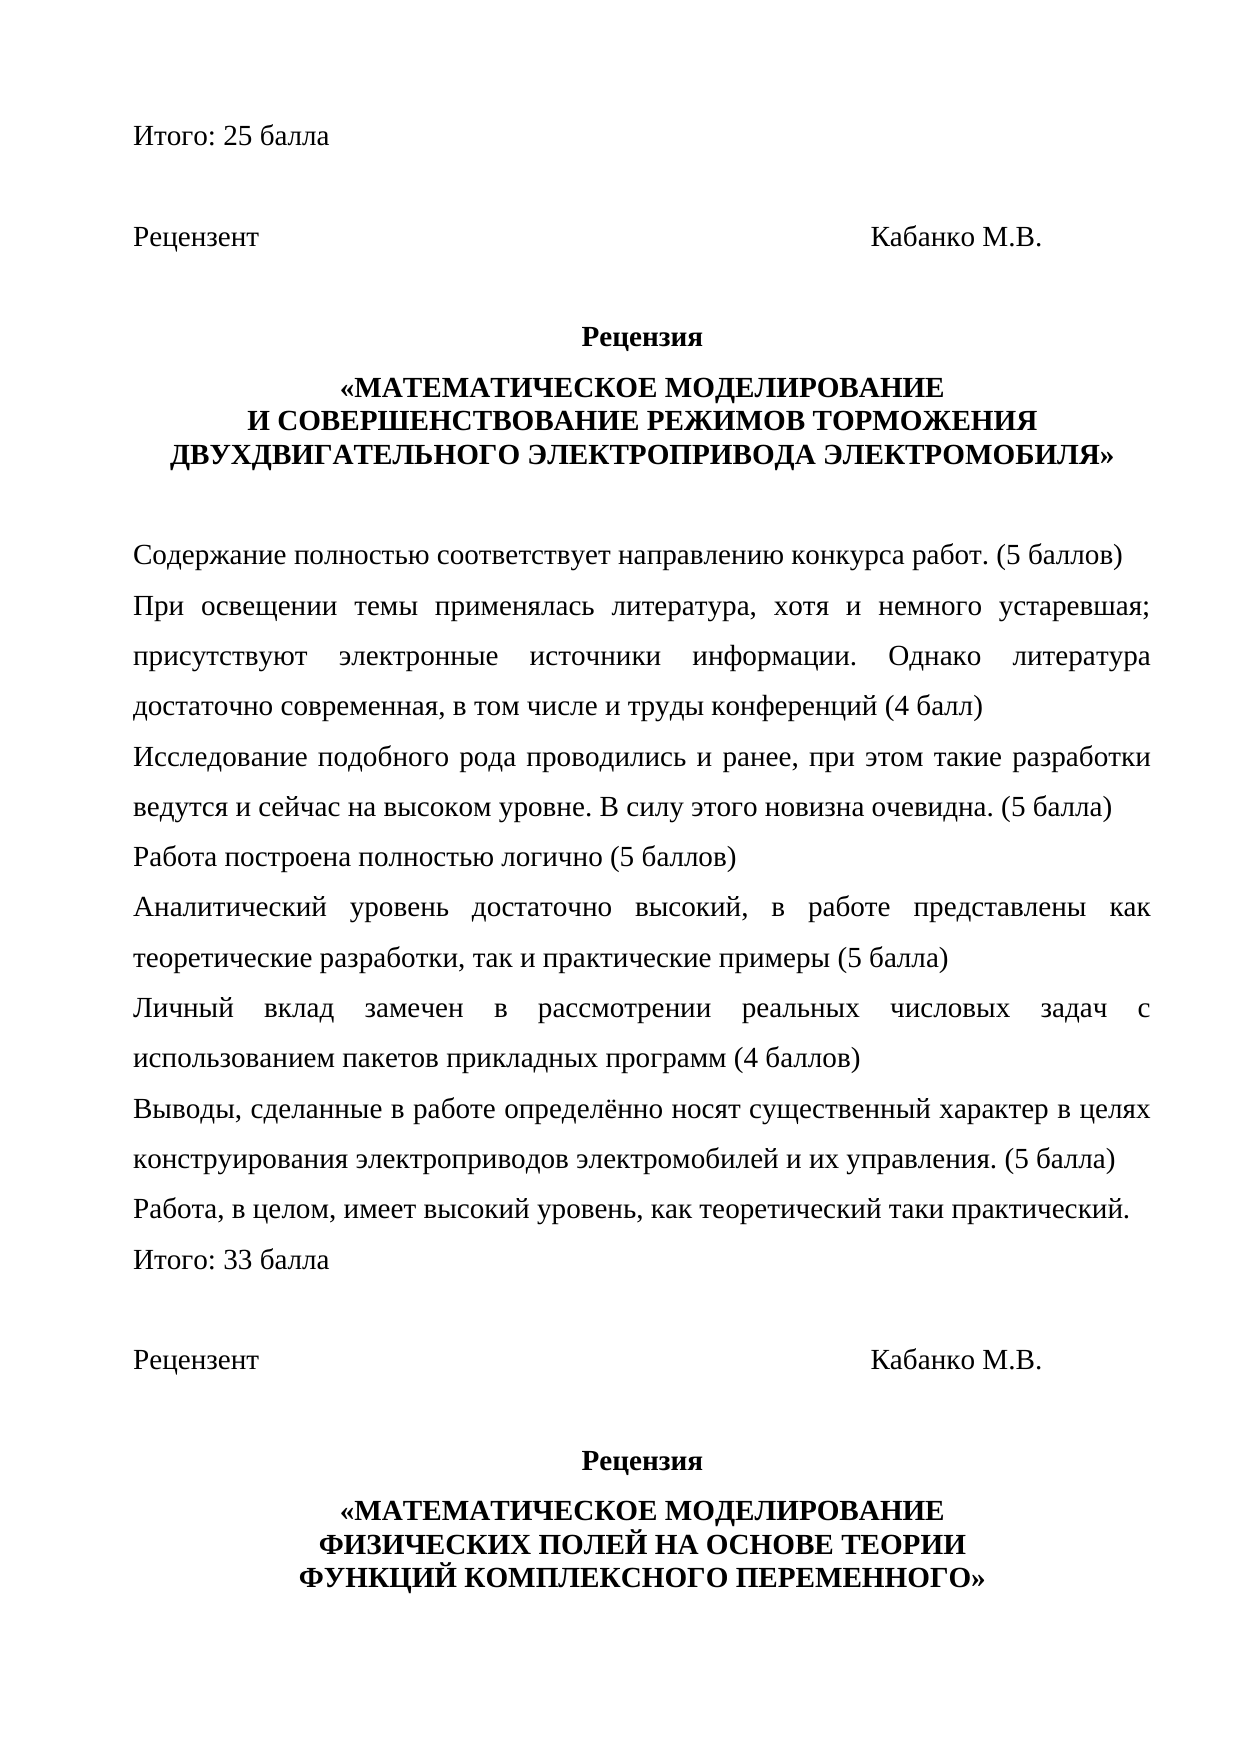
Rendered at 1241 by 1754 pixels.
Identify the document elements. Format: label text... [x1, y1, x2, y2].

text И СОВЕРШЕНСТВОВАНИЕ РЕЖИМОВ ТОРМОЖЕНИЯ [133, 403, 1152, 437]
text ФУНКЦИЙ КОМПЛЕКСНОГО ПЕРЕМЕННОГО» [133, 1560, 1152, 1594]
text «МАТЕМАТИЧЕСКОЕ МОДЕЛИРОВАНИЕ [133, 370, 1152, 403]
text Содержание полностью соответствует направлению конкурса работ. (5 баллов) [133, 537, 1152, 571]
text Рецензия [133, 319, 1152, 353]
text Исследование подобного рода проводились и ранее, при этом такие разработки ведутся и сейчас на высоком уровне. В силу этого новизна очевидна. (5 балла) [133, 739, 1152, 822]
text Рецензия [133, 1443, 1152, 1477]
text Рецензент Кабанко М.В. [133, 219, 1152, 252]
text ФИЗИЧЕСКИХ ПОЛЕЙ НА ОСНОВЕ ТЕОРИИ [133, 1527, 1152, 1560]
text Личный вклад замечен в рассмотрении реальных числовых задач с использованием пакетов прикладных программ (4 баллов) [133, 990, 1152, 1074]
text При освещении темы применялась литература, хотя и немного устаревшая; присутствуют электронные источники информации. Однако литература достаточно современная, в том числе и труды конференций (4 балл) [133, 588, 1152, 722]
text Аналитический уровень достаточно высокий, в работе представлены как теоретические разработки, так и практические примеры (5 балла) [133, 889, 1152, 973]
text Работа, в целом, имеет высокий уровень, как теоретический таки практический. [133, 1191, 1152, 1225]
text Рецензент Кабанко М.В. [133, 1342, 1152, 1376]
text Итого: 33 балла [133, 1242, 1152, 1275]
text Работа построена полностью логично (5 баллов) [133, 839, 1152, 873]
text Выводы, сделанные в работе определённо носят существенный характер в целях конструирования электроприводов электромобилей и их управления. (5 балла) [133, 1091, 1152, 1175]
text «МАТЕМАТИЧЕСКОЕ МОДЕЛИРОВАНИЕ [133, 1493, 1152, 1527]
text Итого: 25 балла [133, 118, 1152, 152]
text ДВУХДВИГАТЕЛЬНОГО ЭЛЕКТРОПРИВОДА ЭЛЕКТРОМОБИЛЯ» [133, 437, 1152, 470]
